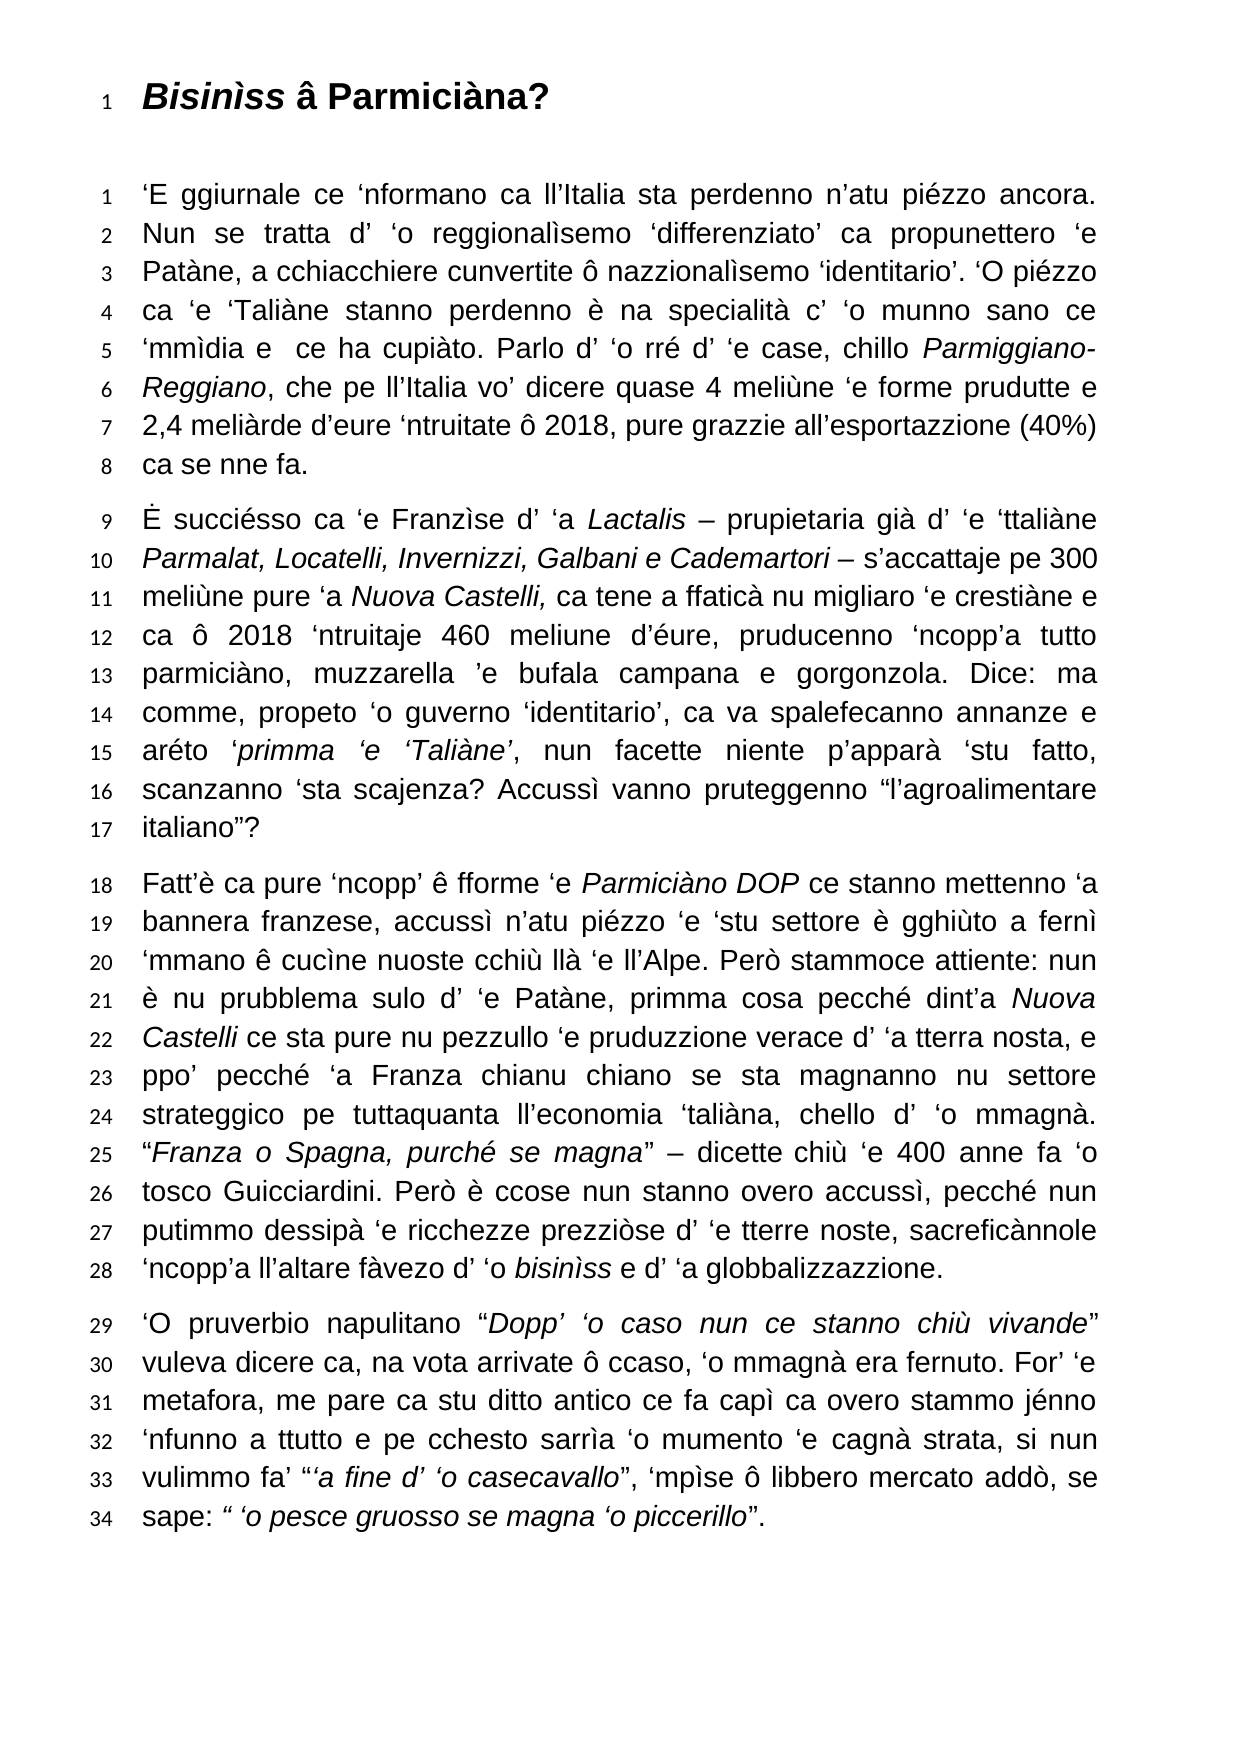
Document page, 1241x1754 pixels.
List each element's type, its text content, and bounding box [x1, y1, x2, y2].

text Fatt’è ca pure ‘ncopp’ ê fforme ‘e Parmiciàno DOP ce stanno mettenno ‘a bannera franzese, accussì n’atu piézzo ‘e ‘stu settore è gghiùto a fernì ‘mmano ê cucìne nuoste cchiù llà ‘e ll’Alpe. Però stammoce attiente: nun è nu prubblema sulo d’ ‘e Patàne, primma cosa pecché dint’a Nuova Castelli ce sta pure nu pezzullo ‘e pruduzzione verace d’ ‘a tterra nosta, e ppo’ pecché ‘a Franza chianu chiano se sta magnanno nu settore strateggico pe tuttaquanta ll’economia ‘taliàna, chello d’ ‘o mmagnà. “Franza o Spagna, purché se magna” – dicette chiù ‘e 400 anne fa ‘o tosco Guicciardini. Però è ccose nun stanno overo accussì, pecché nun putimmo dessipà ‘e ricchezze prezziòse d’ ‘e tterre noste, sacreficànnole ‘ncopp’a ll’altare fàvezo d’ ‘o bisinìss e d’ ‘a globbalizzazzione. [142, 866, 1098, 1285]
text ‘O pruverbio napulitano “Dopp’ ‘o caso nun ce stanno chiù vivande” vuleva dicere ca, na vota arrivate ô ccaso, ‘o mmagnà era fernuto. For’ ‘e metafora, me pare ca stu ditto antico ce fa capì ca overo stammo jénno ‘nfunno a ttutto e pe cchesto sarrìa ‘o mumento ‘e cagnà strata, si nun vulimmo fa’ “‘a fine d’ ‘o casecavallo”, ‘mpìse ô libbero mercato addò, se sape: “ ‘o pesce gruosso se magna ‘o piccerillo”. [142, 1306, 1098, 1533]
text Ė succiésso ca ‘e Franzìse d’ ‘a Lactalis – prupietaria già d’ ‘e ‘ttaliàne Parmalat, Locatelli, Invernizzi, Galbani e Cademartori – s’accattaje pe 300 meliùne pure ‘a Nuova Castelli, ca tene a ffaticà nu migliaro ‘e crestiàne e ca ô 2018 ‘ntruitaje 460 meliune d’éure, pruducenno ‘ncopp’a tutto parmiciàno, muzzarella ’e bufala campana e gorgonzola. Dice: ma comme, propeto ‘o guverno ‘identitario’, ca va spalefecanno annanze e aréto ‘primma ‘e ‘Taliàne’, nun facette niente p’apparà ‘stu fatto, scanzanno ‘sta scajenza? Accussì vanno pruteggenno “l’agroalimentare italiano”? [142, 502, 1098, 844]
text ‘E ggiurnale ce ‘nformano ca ll’Italia sta perdenno n’atu piézzo ancora. Nun se tratta d’ ‘o reggionalìsemo ‘differenziato’ ca propunettero ‘e Patàne, a cchiacchiere cunvertite ô nazzionalìsemo ‘identitario’. ‘O piézzo ca ‘e ‘Taliàne stanno perdenno è na specialità c’ ‘o munno sano ce ‘mmìdia e ce ha cupiàto. Parlo d’ ‘o rré d’ ‘e case, chillo Parmiggiano-Reggiano, che pe ll’Italia vo’ dicere quase 4 meliùne ‘e forme prudutte e 2,4 meliàrde d’eure ‘ntruitate ô 2018, pure grazzie all’esportazzione (40%) ca se nne fa. [142, 177, 1098, 481]
